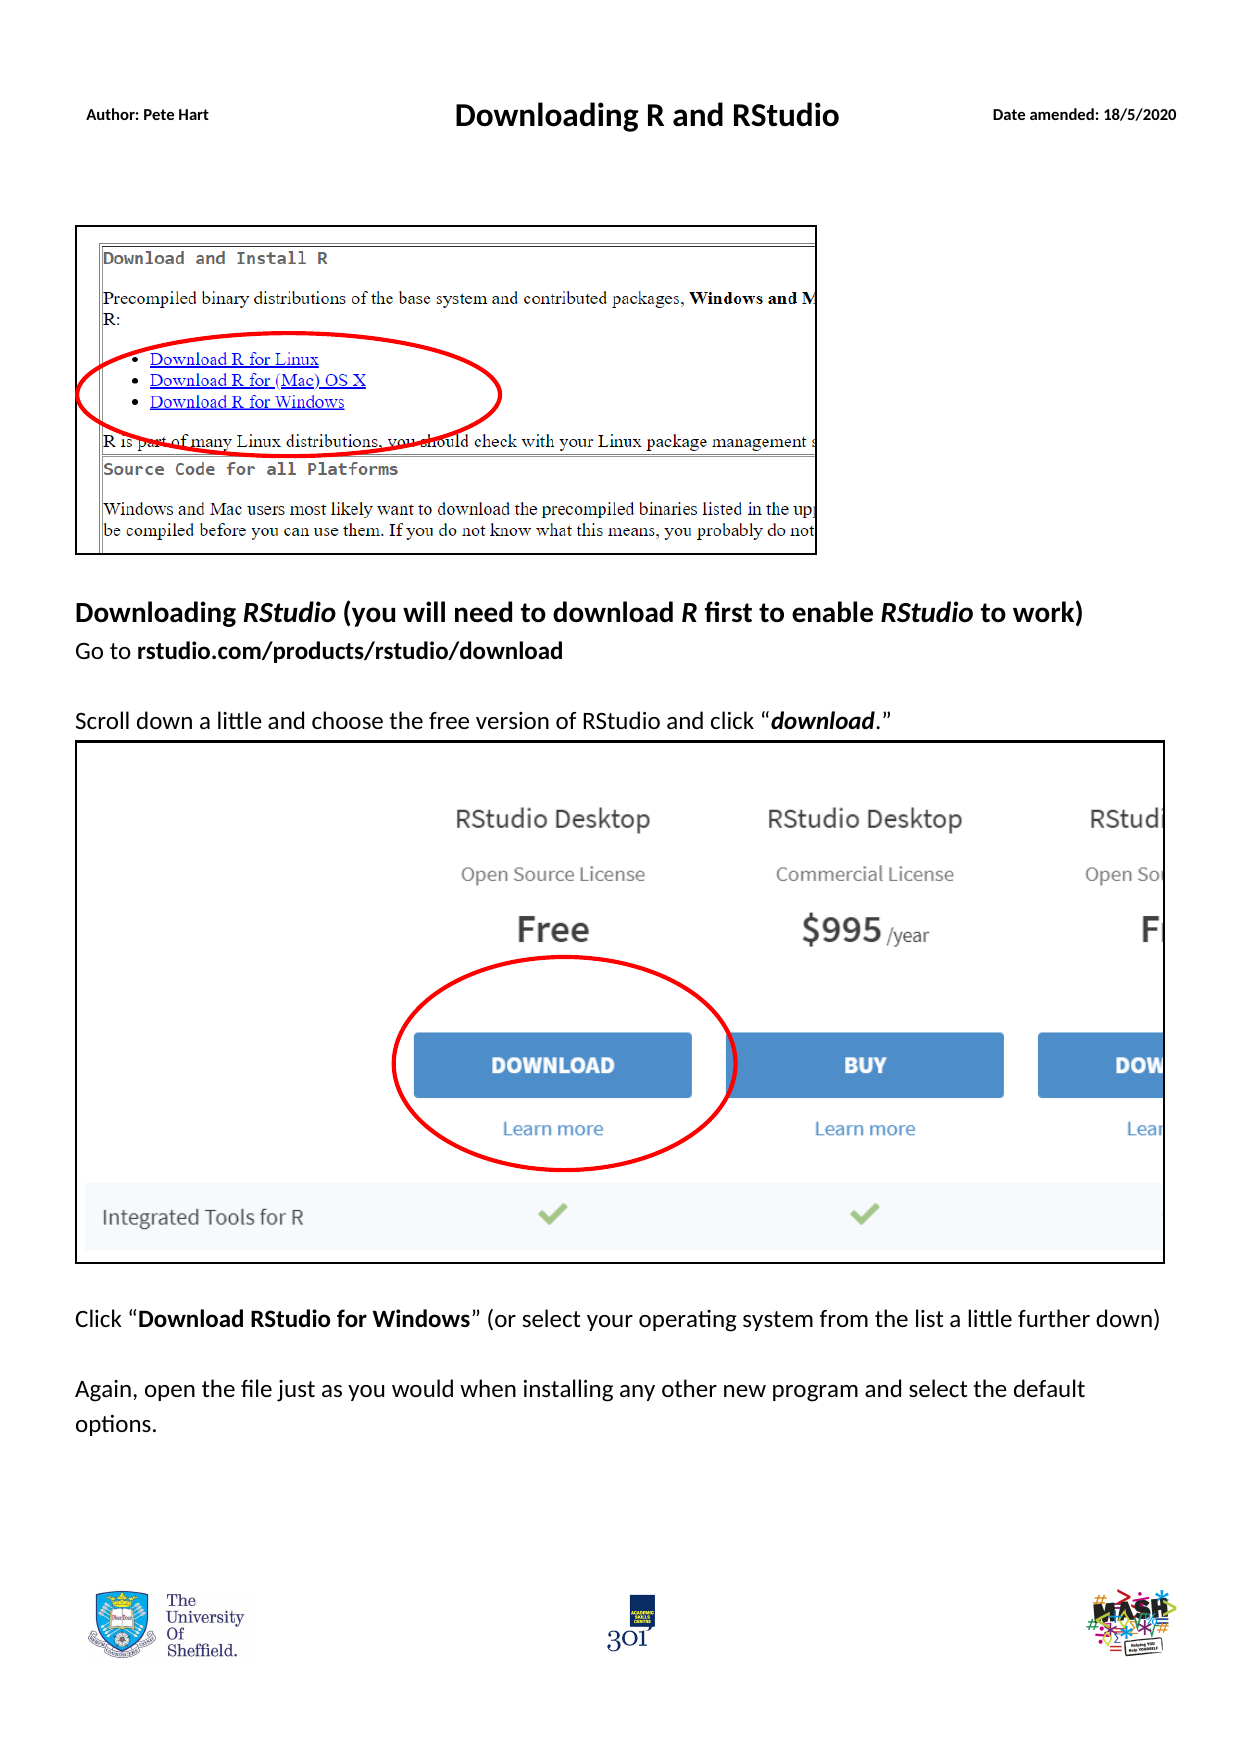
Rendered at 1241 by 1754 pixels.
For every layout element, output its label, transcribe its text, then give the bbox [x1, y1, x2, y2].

text Again, open the file just as you would when installing any other new program and select the default options. [75, 1373, 1165, 1438]
text Go to rstudio.com/products/rstudio/download [75, 635, 1165, 666]
text Scroll down a little and choose the free version of RStudio and click “download.” [75, 705, 1165, 736]
picture [80, 336, 497, 454]
picture [77, 227, 815, 553]
picture [1085, 1589, 1177, 1657]
text Downloading RStudio (you will need to download R first to enable RStudio to work) [75, 594, 1165, 630]
picture [77, 743, 1163, 1262]
picture [603, 1589, 660, 1657]
picture [86, 1589, 256, 1663]
text Click “Download RStudio for Windows” (or select your operating system from the list a little further down) [75, 1303, 1165, 1333]
